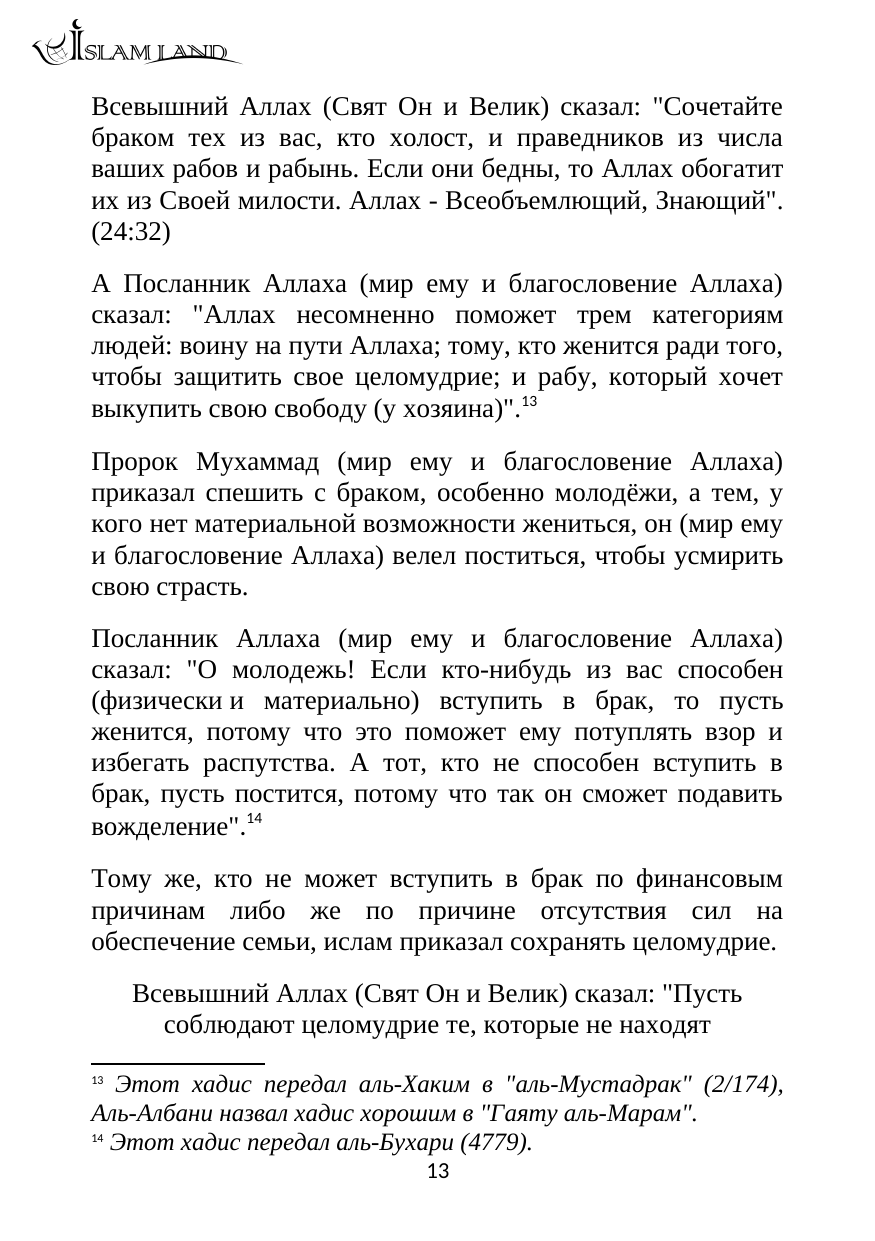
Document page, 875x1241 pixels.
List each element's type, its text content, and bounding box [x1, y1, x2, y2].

text Посланник Аллаха (мир ему и благословение Аллаха) сказал: "О молодежь! Если кто-нибудь из вас способен (физически и материально) вступить в брак, то пусть женится, потому что это поможет ему потуплять взор и избегать распутства. А тот, кто не способен вступить в брак, пусть постится, потому что так он сможет подавить вожделение". [91, 622, 784, 842]
text Тому же, кто не может вступить в брак по финансовым причинам либо же по причине отсутствия сил на обеспечение семьи, ислам приказал сохранять целомудрие. [91, 863, 784, 956]
picture [31, 19, 244, 65]
text А Посланник Аллаха (мир ему и благословение Аллаха) сказал: "Аллах несомненно поможет трем категориям людей: воину на пути Аллаха; тому, кто женится ради того, чтобы защитить свое целомудрие; и рабу, который хочет выкупить свою свободу (у хозяина)". [91, 267, 784, 424]
text Пророк Мухаммад (мир ему и благословение Аллаха) приказал спешить с браком, особенно молодёжи, а тем, у кого нет материальной возможности жениться, он (мир ему и благословение Аллаха) велел поститься, чтобы усмирить свою страсть. [91, 445, 784, 601]
text Всевышний Аллах (Свят Он и Велик) сказал: "Сочетайте браком тех из вас, кто холост, и праведников из числа ваших рабов и рабынь. Если они бедны, то Аллах обогатит их из Своей милости. Аллах - Всеобъемлющий, Знающий". (24:32) [91, 90, 784, 246]
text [91, 977, 784, 1039]
